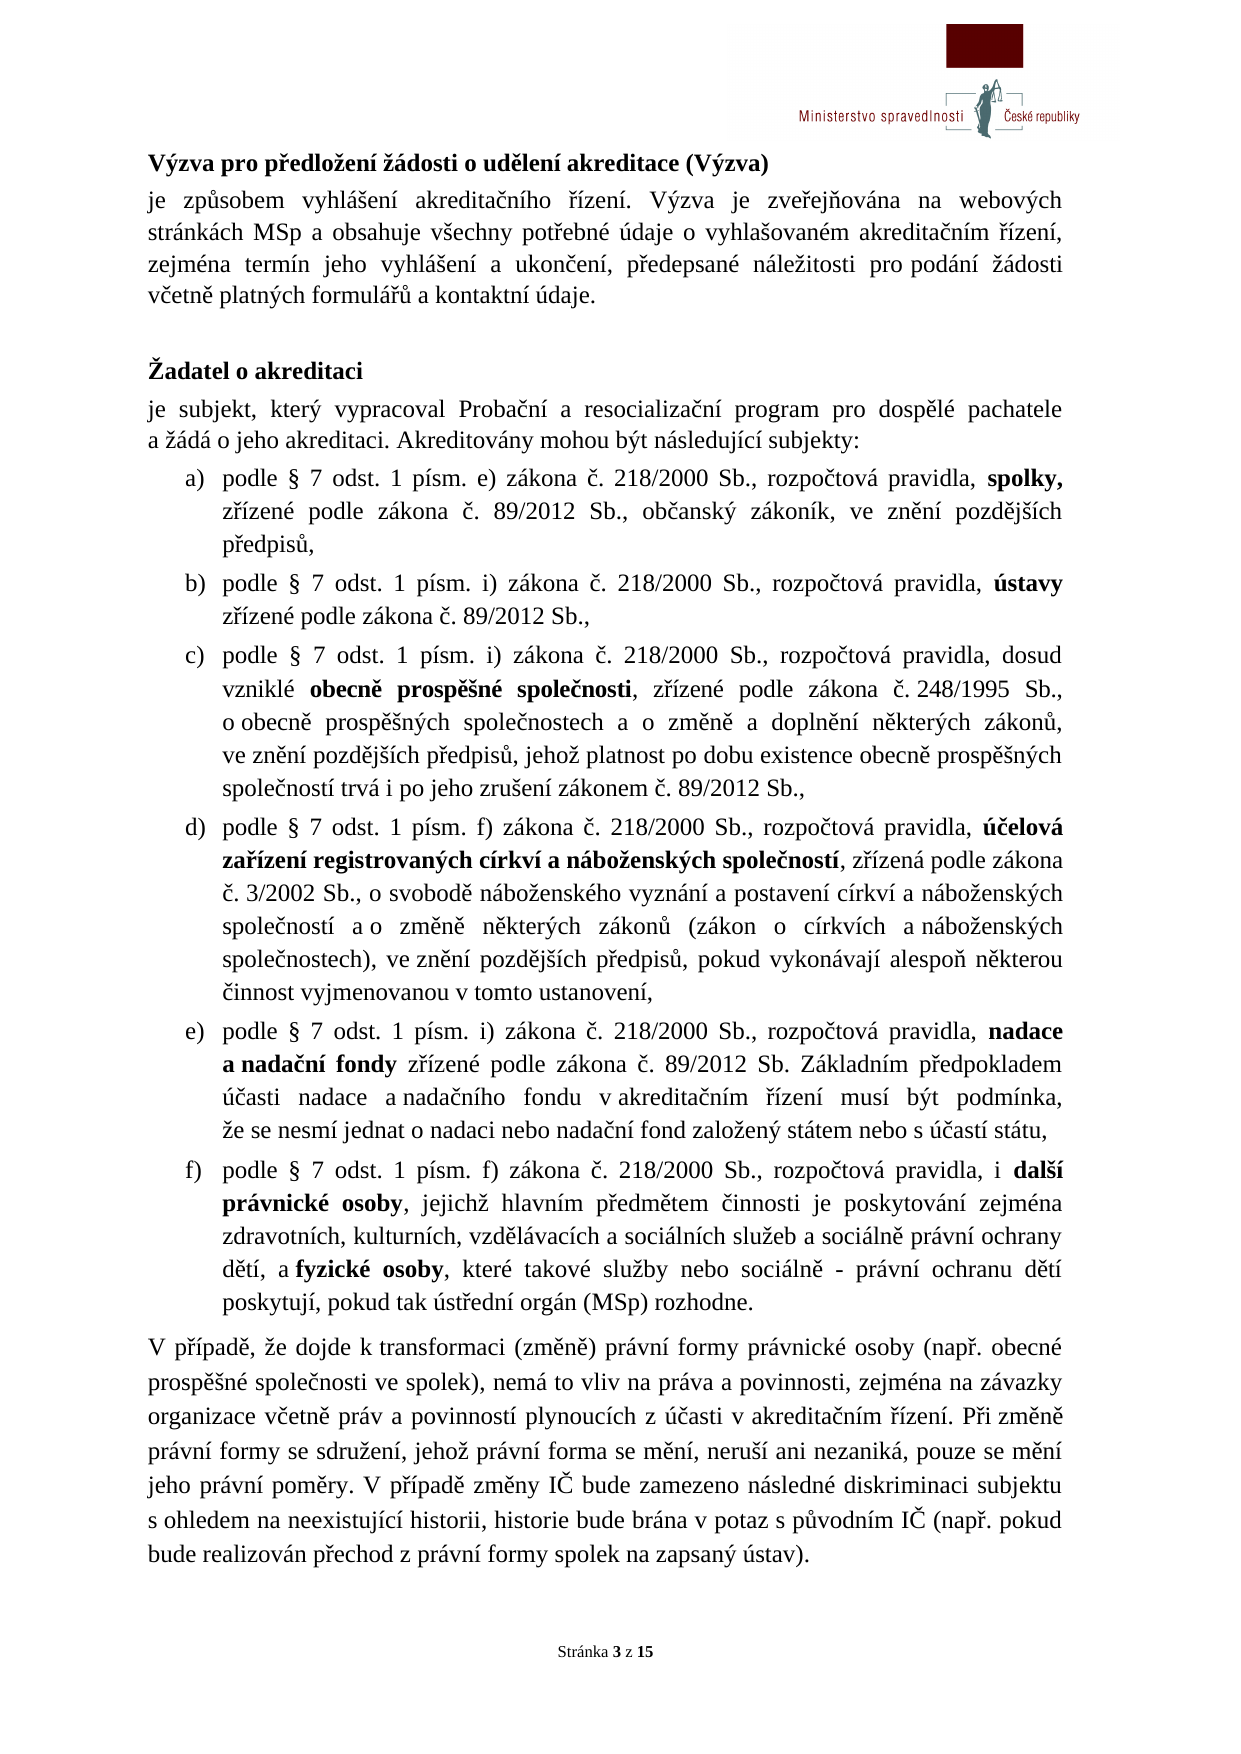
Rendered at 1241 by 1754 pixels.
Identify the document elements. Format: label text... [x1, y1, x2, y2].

text V případě, že dojde k transformaci (změně) právní formy právnické osoby (např. obecné prospěšné společnosti ve spolek), nemá to vliv na práva a povinnosti, zejména na závazky organizace včetně práv a povinností plynoucích z účasti v akreditačním řízení. Při změně právní formy se sdružení, jehož právní forma se mění, neruší ani nezaniká, pouze se mění jeho právní poměry. V případě změny IČ bude zamezeno následné diskriminaci subjektu s ohledem na neexistující historii, historie bude brána v potaz s původním IČ (např. pokud bude realizován přechod z právní formy spolek na zapsaný ústav). [148, 1332, 1063, 1568]
list podle § 7 odst. 1 písm. e) zákona č. 218/2000 Sb., rozpočtová pravidla, spolky, zřízené podle zákona č. 89/2012 Sb., občanský zákoník, ve znění pozdějších předpisů, [185, 463, 1063, 558]
text je způsobem vyhlášení akreditačního řízení. Výzva je zveřejňována na webových stránkách MSp a obsahuje všechny potřebné údaje o vyhlašovaném akreditačním řízení, zejména termín jeho vyhlášení a ukončení, předepsané náležitosti pro podání žádosti včetně platných formulářů a kontaktní údaje. [148, 186, 1063, 309]
list podle § 7 odst. 1 písm. f) zákona č. 218/2000 Sb., rozpočtová pravidla, účelová zařízení registrovaných církví a náboženských společností, zřízená podle zákona č. 3/2002 Sb., o svobodě náboženského vyznání a postavení církví a náboženských společností a o změně některých zákonů (zákon o církvích a náboženských společnostech), ve znění pozdějších předpisů, pokud vykonávají alespoň některou činnost vyjmenovanou v tomto ustanovení, [185, 812, 1063, 1006]
text Žadatel o akreditaci [148, 356, 1063, 384]
list podle § 7 odst. 1 písm. i) zákona č. 218/2000 Sb., rozpočtová pravidla, dosud vzniklé obecně prospěšné společnosti, zřízené podle zákona č. 248/1995 Sb., o obecně prospěšných společnostech a o změně a doplnění některých zákonů, ve znění pozdějších předpisů, jehož platnost po dobu existence obecně prospěšných společností trvá i po jeho zrušení zákonem č. 89/2012 Sb., [185, 641, 1063, 801]
text Výzva pro předložení žádosti o udělení akreditace (Výzva) [148, 148, 1063, 176]
list podle § 7 odst. 1 písm. i) zákona č. 218/2000 Sb., rozpočtová pravidla, nadace a nadační fondy zřízené podle zákona č. 89/2012 Sb. Základním předpokladem účasti nadace a nadačního fondu v akreditačním řízení musí být podmínka, že se nesmí jednat o nadaci nebo nadační fond založený státem nebo s účastí státu, [185, 1016, 1063, 1144]
list podle § 7 odst. 1 písm. f) zákona č. 218/2000 Sb., rozpočtová pravidla, i další právnické osoby, jejichž hlavním předmětem činnosti je poskytování zejména zdravotních, kulturních, vzdělávacích a sociálních služeb a sociálně právní ochrany dětí, a fyzické osoby, které takové služby nebo sociálně - právní ochranu dětí poskytují, pokud tak ústřední orgán (MSp) rozhodne. [185, 1155, 1063, 1316]
list podle § 7 odst. 1 písm. i) zákona č. 218/2000 Sb., rozpočtová pravidla, ústavy zřízené podle zákona č. 89/2012 Sb., [185, 568, 1063, 630]
text je subjekt, který vypracoval Probační a resocializační program pro dospělé pachatele a žádá o jeho akreditaci. Akreditovány mohou být následující subjekty: [148, 394, 1063, 454]
picture [727, 24, 1121, 141]
